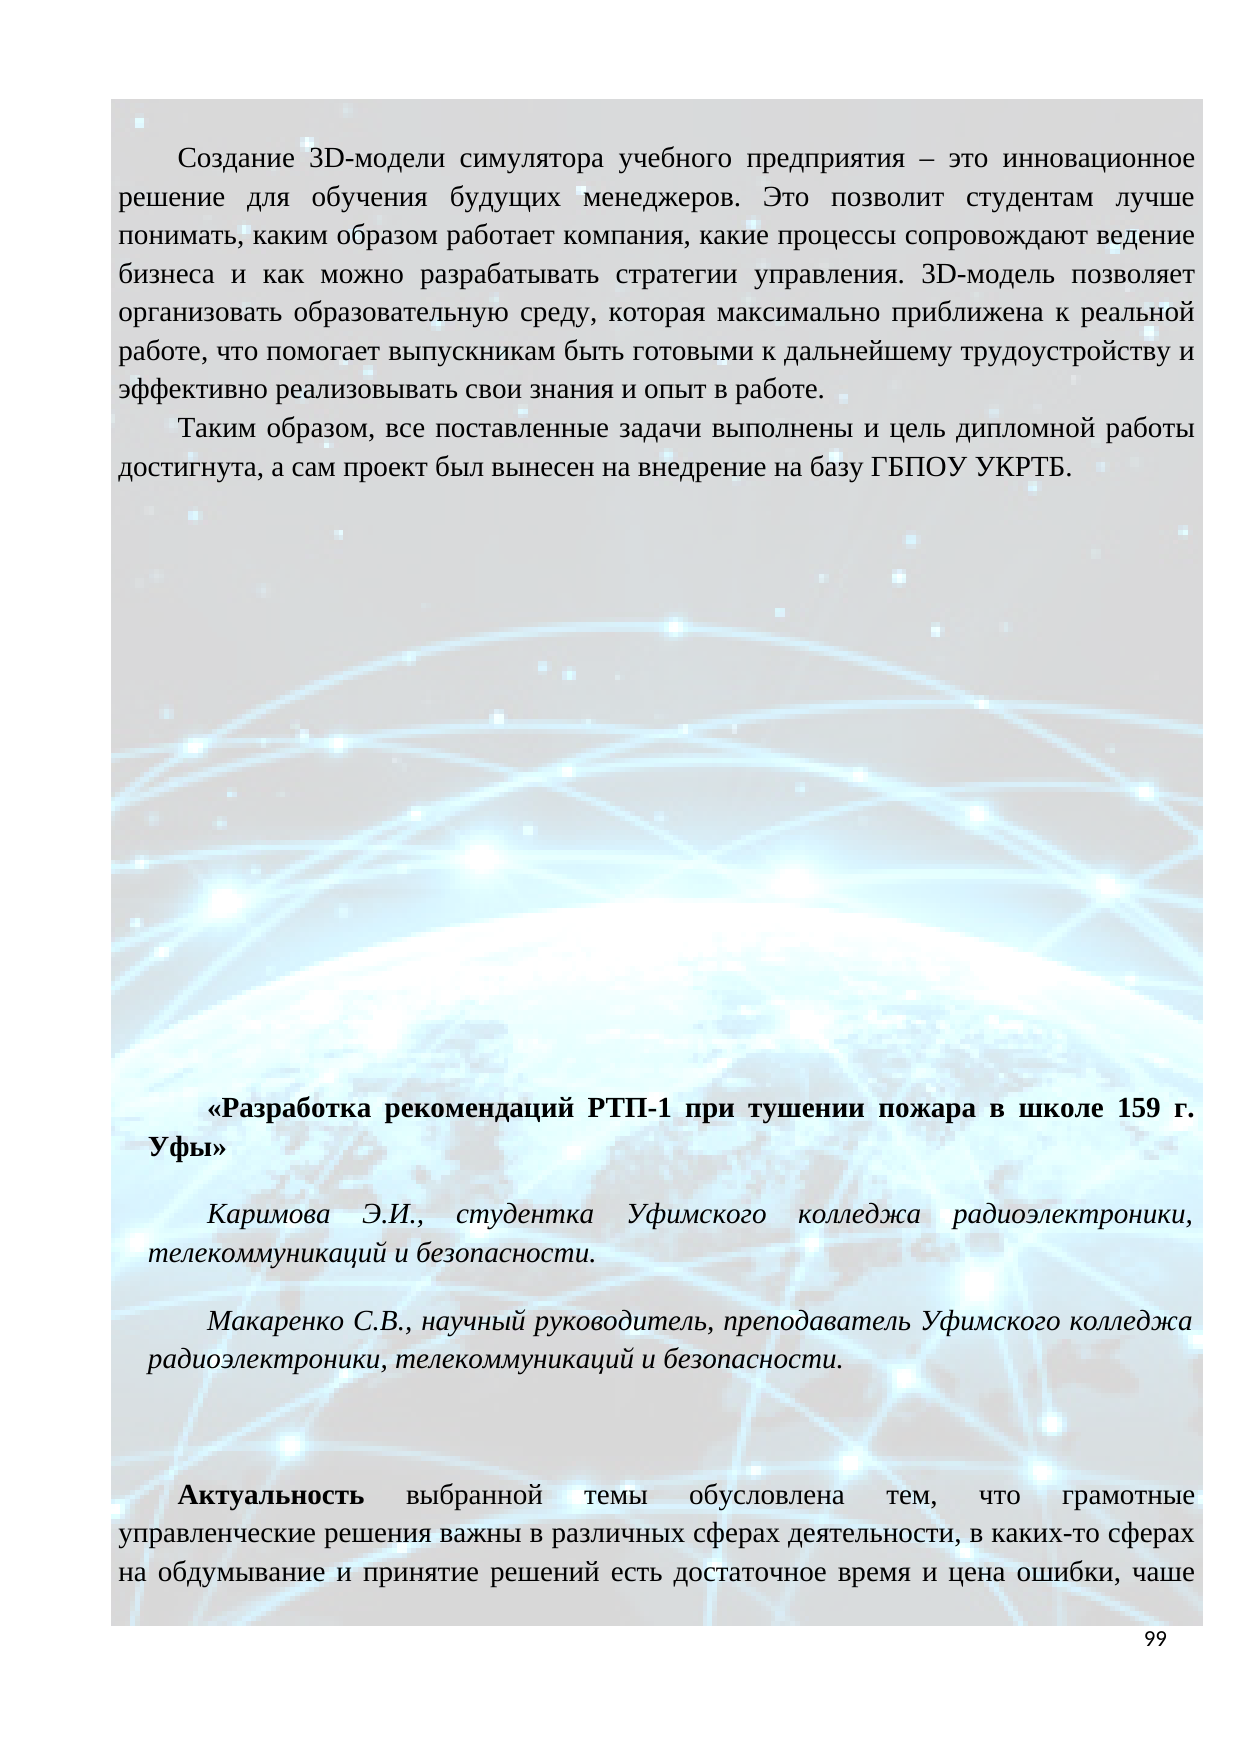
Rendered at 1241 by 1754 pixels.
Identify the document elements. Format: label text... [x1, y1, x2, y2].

text «Разработка рекомендаций РТП-1 при тушении пожара в школе 159 г. Уфы» [148, 1090, 1196, 1162]
text Макаренко С.В., научный руководитель, преподаватель Уфимского колледжа радиоэлектроники, телекоммуникаций и безопасности. [148, 1303, 1196, 1375]
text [118, 1477, 1196, 1587]
text Таким образом, все поставленные задачи выполнены и цель дипломной работы достигнута, а сам проект был вынесен на внедрение на базу ГБПОУ УКРТБ. [118, 410, 1196, 482]
text Каримова Э.И., студентка Уфимского колледжа радиоэлектроники, телекоммуникаций и безопасности. [148, 1197, 1196, 1269]
text Создание 3D-модели симулятора учебного предприятия – это инновационное решение для обучения будущих менеджеров. Это позволит студентам лучше понимать, каким образом работает компания, какие процессы сопровождают ведение бизнеса и как можно разрабатывать стратегии управления. 3D-модель позволяет организовать образовательную среду, которая максимально приближена к реальной работе, что помогает выпускникам быть готовыми к дальнейшему трудоустройству и эффективно реализовывать свои знания и опыт в работе. [118, 140, 1196, 405]
